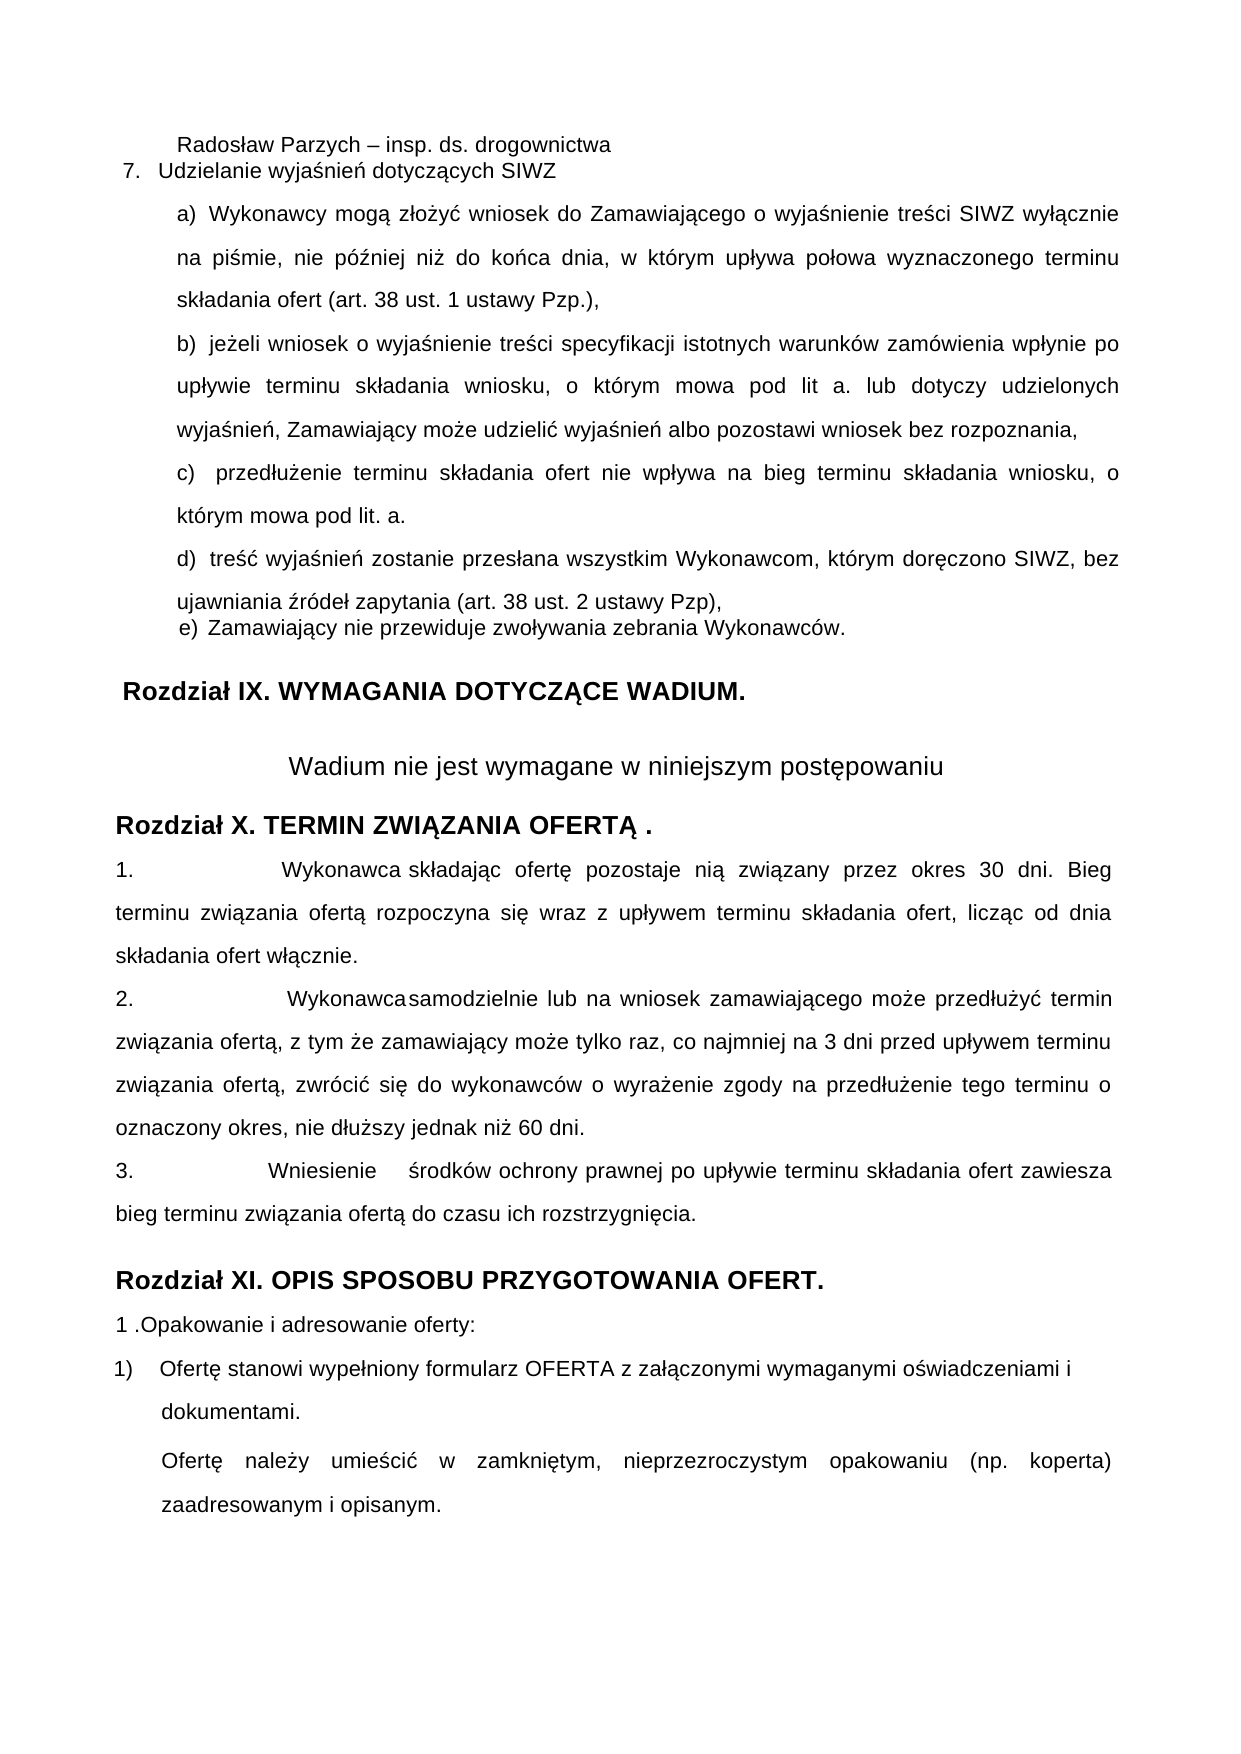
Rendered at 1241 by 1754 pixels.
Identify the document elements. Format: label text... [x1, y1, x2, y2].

list treść wyjaśnień zostanie przesłana wszystkim Wykonawcom, którym doręczono SIWZ, bez ujawniania źródeł zapytania (art. 38 ust. 2 ustawy Pzp), [177, 532, 1121, 618]
list Ofertę stanowi wypełniony formularz OFERTA z załączonymi wymaganymi oświadczeniami i dokumentami. [113, 1342, 1113, 1428]
list Zamawiający nie przewiduje zwoływania zebrania Wykonawców. [179, 618, 1123, 639]
list przedłużenie terminu składania ofert nie wpływa na bieg terminu składania wniosku, o którym mowa pod lit. a. [177, 446, 1121, 532]
text Wadium nie jest wymagane w niniejszym postępowaniu [115, 754, 1118, 780]
text Rozdział X. TERMIN ZWIĄZANIA OFERTĄ . [115, 813, 1118, 839]
list Udzielanie wyjaśnień dotyczących SIWZ [122, 161, 1123, 183]
text Ofertę należy umieścić w zamkniętym, nieprzezroczystym opakowaniu (np. koperta) zaadresowanym i opisanym. [161, 1434, 1113, 1521]
text 1 .Opakowanie i adresowanie oferty: [115, 1315, 1118, 1337]
list Wykonawcy mogą złożyć wniosek do Zamawiającego o wyjaśnienie treści SIWZ wyłącznie na piśmie, nie później niż do końca dnia, w którym upływa połowa wyznaczonego terminu składania ofert (art. 38 ust. 1 ustawy Pzp.), [177, 187, 1121, 317]
list Wykonawca składając ofertę pozostaje nią związany przez okres 30 dni. Bieg terminu związania ofertą rozpoczyna się wraz z upływem terminu składania ofert, licząc od dnia składania ofert włącznie. [115, 843, 1113, 972]
text Rozdział IX. WYMAGANIA DOTYCZĄCE WADIUM. [122, 679, 1123, 706]
list jeżeli wniosek o wyjaśnienie treści specyfikacji istotnych warunków zamówienia wpłynie po upływie terminu składania wniosku, o którym mowa pod lit a. lub dotyczy udzielonych wyjaśnień, Zamawiający może udzielić wyjaśnień albo pozostawi wniosek bez rozpoznania, [177, 317, 1121, 446]
list Wniesienie środków ochrony prawnej po upływie terminu składania ofert zawiesza bieg terminu związania ofertą do czasu ich rozstrzygnięcia. [115, 1144, 1113, 1230]
list Wykonawca samodzielnie lub na wniosek zamawiającego może przedłużyć termin związania ofertą, z tym że zamawiający może tylko raz, co najmniej na 3 dni przed upływem terminu związania ofertą, zwrócić się do wykonawców o wyrażenie zgody na przedłużenie tego terminu o oznaczony okres, nie dłuższy jednak niż 60 dni. [115, 972, 1113, 1144]
text Radosław Parzych – insp. ds. drogownictwa [177, 118, 1121, 161]
text Rozdział XI. OPIS SPOSOBU PRZYGOTOWANIA OFERT. [115, 1268, 1118, 1294]
